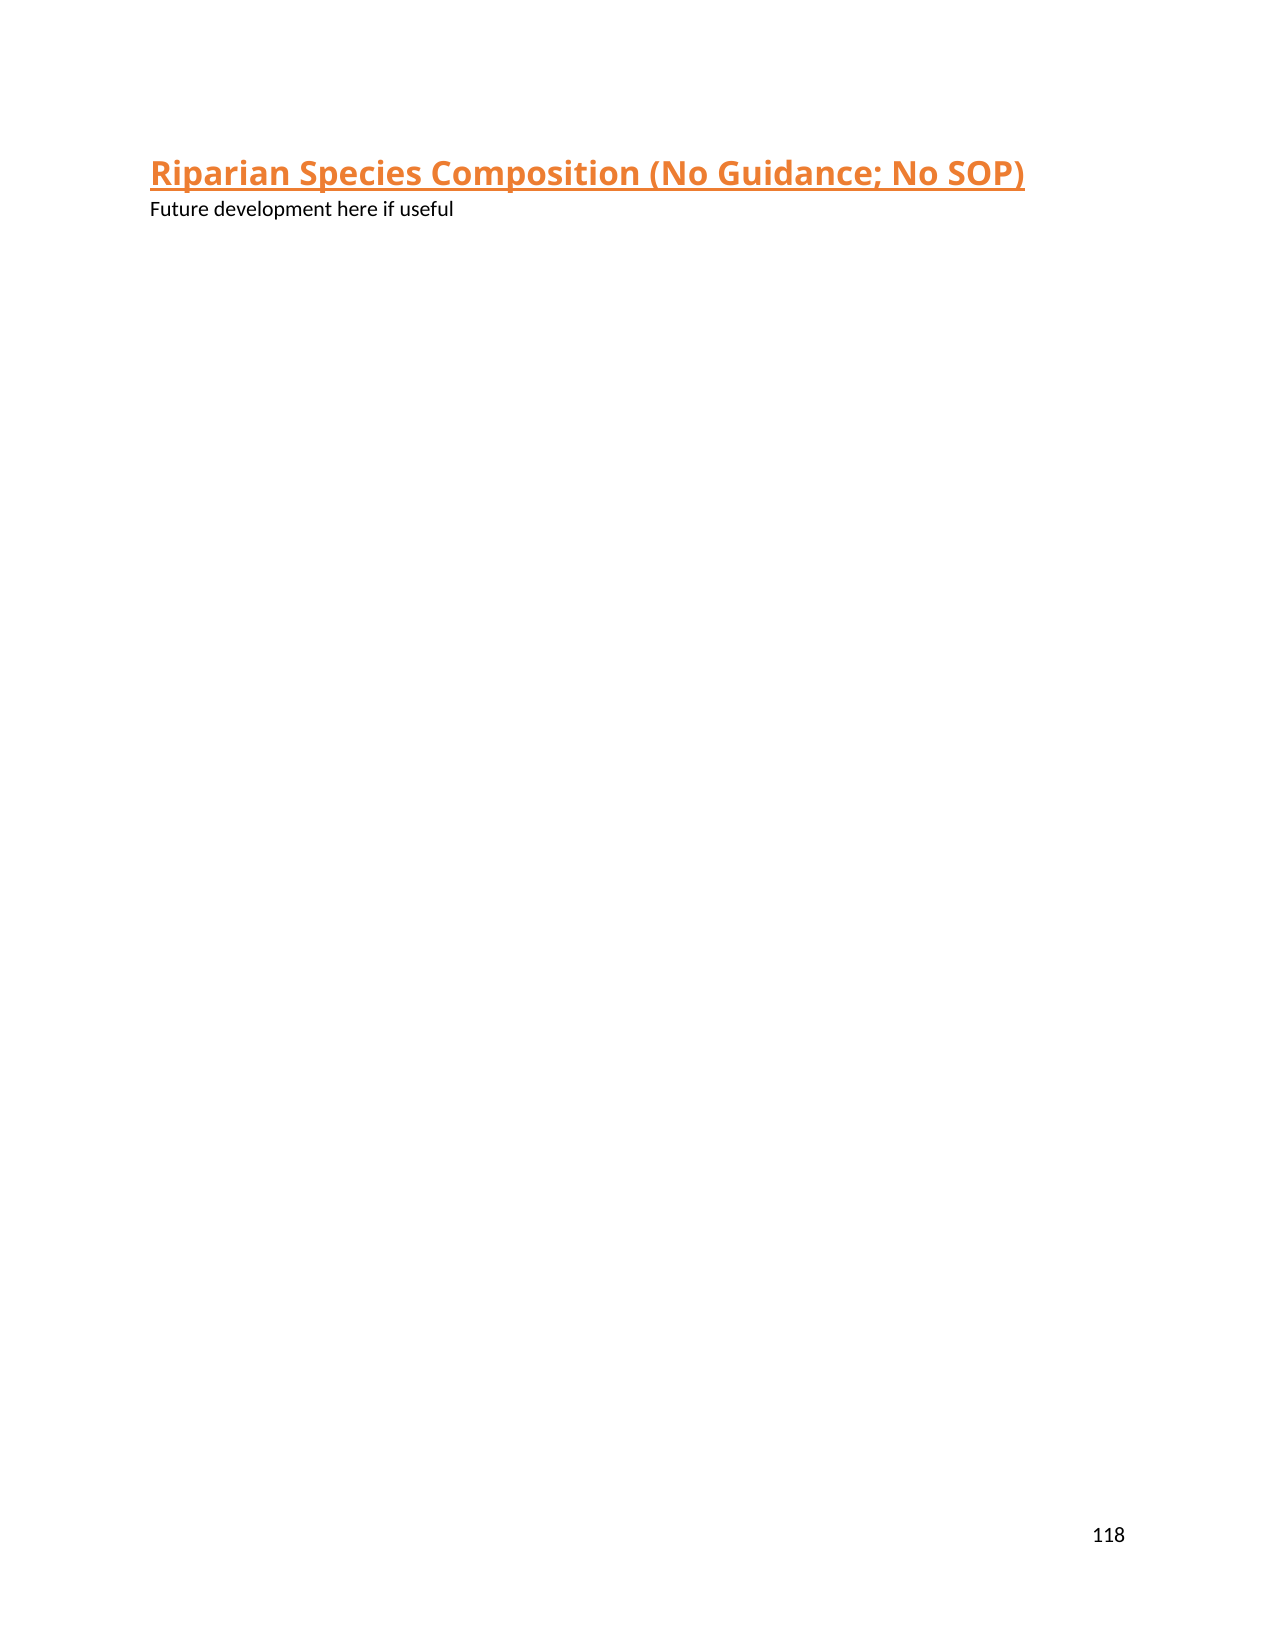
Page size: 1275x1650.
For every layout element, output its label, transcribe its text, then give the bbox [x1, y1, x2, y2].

text Future development here if useful [150, 195, 1125, 222]
subtitle Riparian Species Composition (No Guidance; No SOP) [150, 150, 1125, 195]
